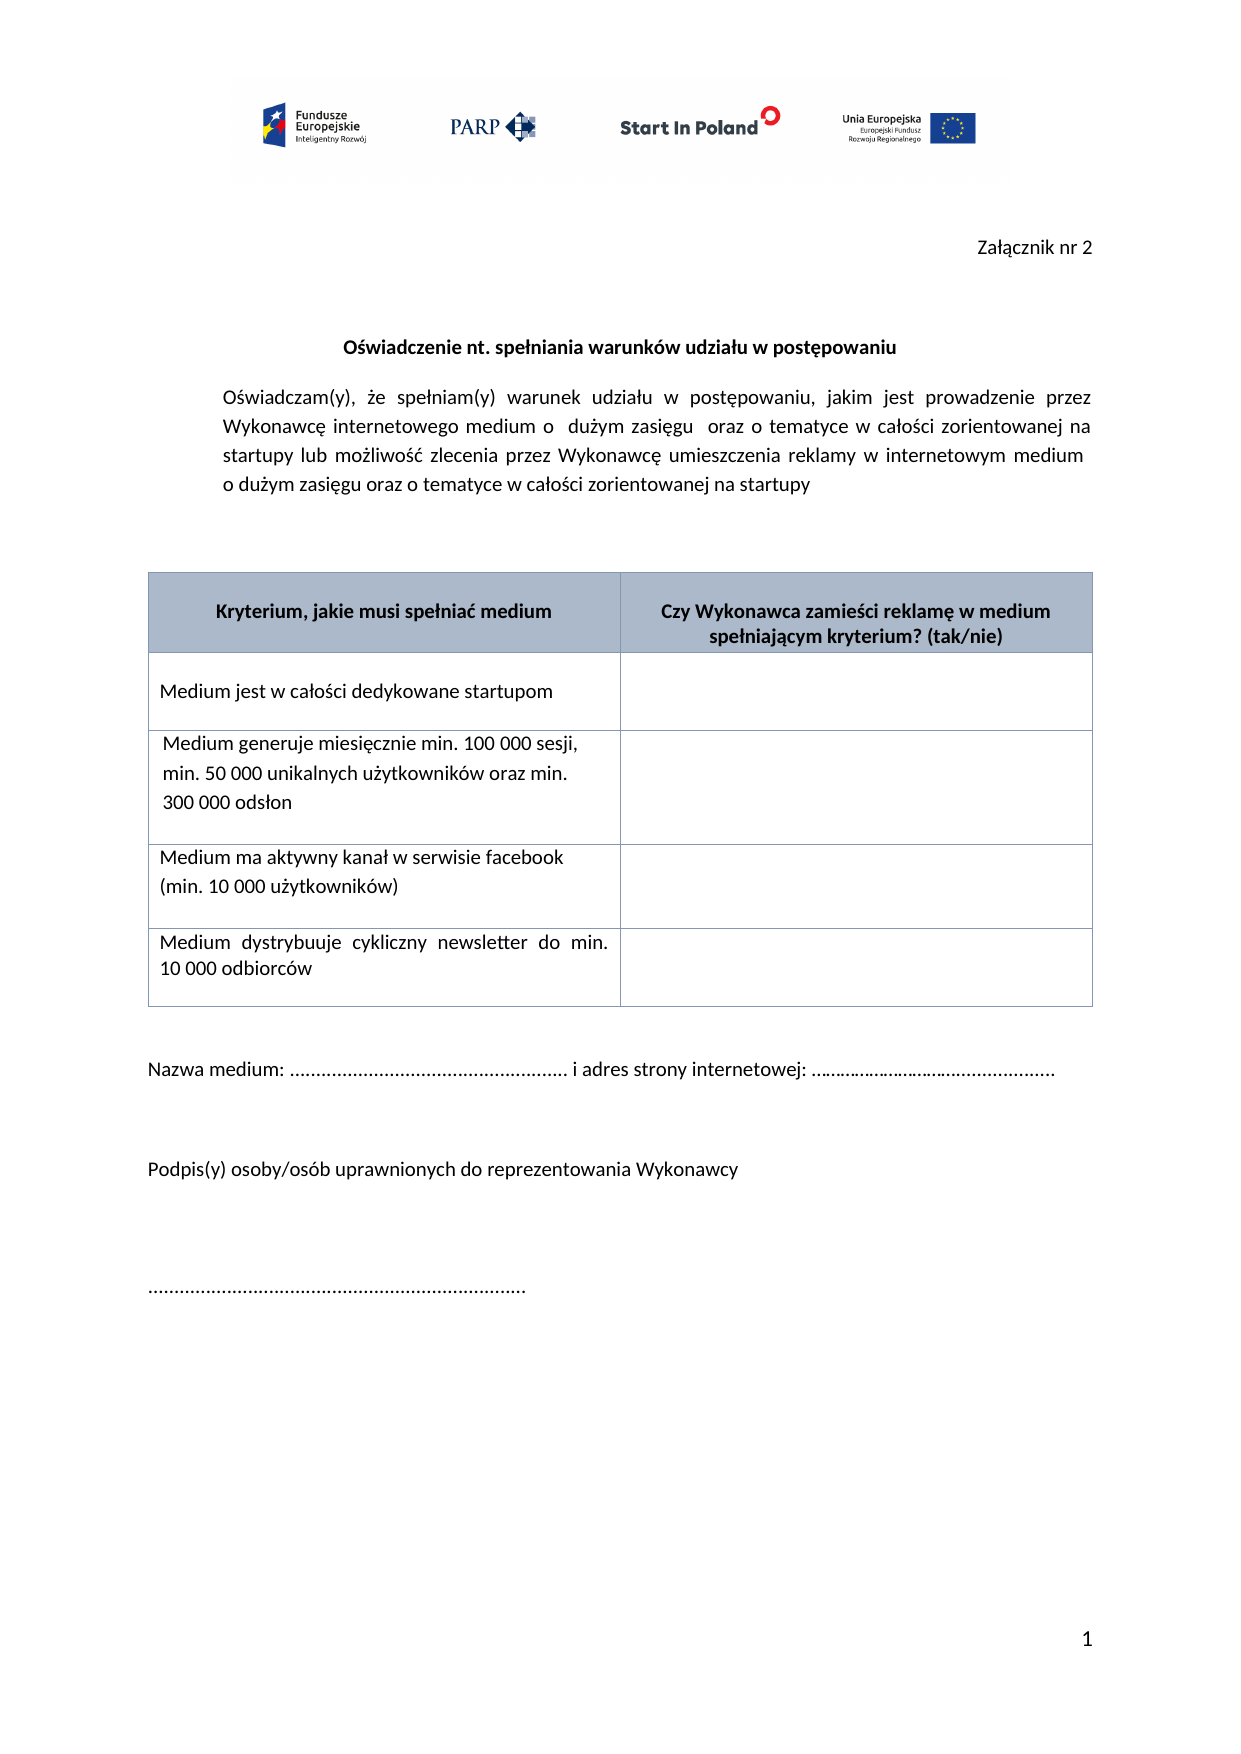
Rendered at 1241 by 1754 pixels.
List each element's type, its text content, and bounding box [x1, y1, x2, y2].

table_cell Medium ma aktywny kanał w serwisie facebook (min. 10 000 użytkowników) [149, 845, 620, 928]
table_header Kryterium, jakie musi spełniać medium [149, 573, 620, 652]
table_cell Medium jest w całości dedykowane startupom [149, 653, 620, 729]
picture [227, 76, 1013, 182]
table_cell Medium generuje miesięcznie min. 100 000 sesji, min. 50 000 unikalnych użytkowników oraz min. 300 000 odsłon [149, 731, 620, 843]
text Podpis(y) osoby/osób uprawnionych do reprezentowania Wykonawcy [148, 1157, 1093, 1182]
text Nazwa medium: ..................................................... i adres strony internetowej: …………………………................... [148, 1057, 1093, 1082]
table_cell Medium dystrybuuje cykliczny newsletter do min. 10 000 odbiorców [149, 929, 620, 1006]
table_cell [621, 653, 1092, 729]
list Oświadczam(y), że spełniam(y) warunek udziału w postępowaniu, jakim jest prowadzenie przez Wykonawcę internetowego medium o dużym zasięgu oraz o tematyce w całości zorientowanej na startupy lub możliwość zlecenia przez Wykonawcę umieszczenia reklamy w internetowym medium o dużym zasięgu oraz o tematyce w całości zorientowanej na startupy [223, 384, 1093, 497]
text ........................................................................ [148, 1273, 1093, 1299]
table_header Czy Wykonawca zamieści reklamę w medium spełniającym kryterium? (tak/nie) [621, 573, 1092, 652]
table_cell [621, 929, 1092, 1006]
table_cell [621, 845, 1092, 928]
text Załącznik nr 2 [148, 234, 1093, 259]
text Oświadczenie nt. spełniania warunków udziału w postępowaniu [148, 334, 1093, 359]
table_cell [621, 731, 1092, 843]
